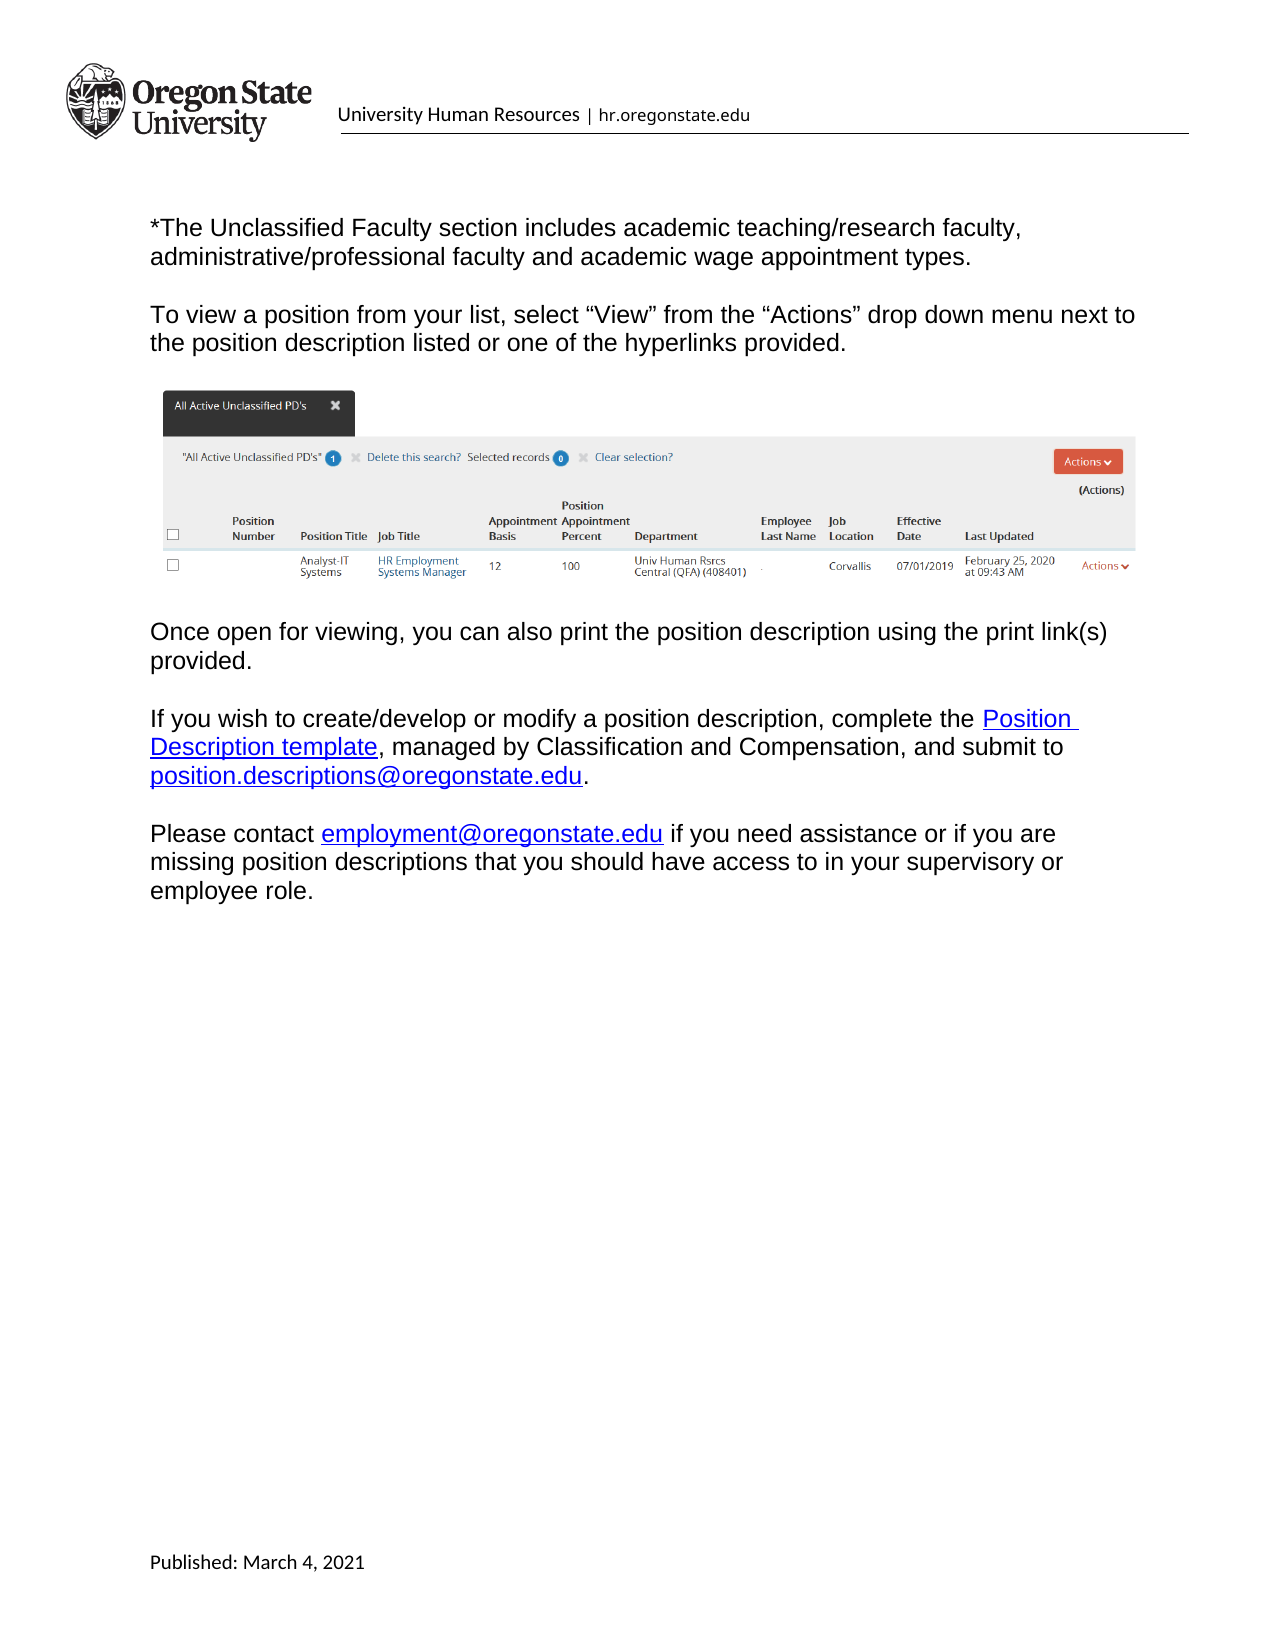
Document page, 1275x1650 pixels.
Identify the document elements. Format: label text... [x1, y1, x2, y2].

text If you wish to create/develop or modify a position description, complete the Position Description template, managed by Classification and Compensation, and submit to position.descriptions@oregonstate.edu. [150, 704, 1144, 790]
picture [65, 62, 312, 142]
text *The Unclassified Faculty section includes academic teaching/research faculty, administrative/professional faculty and academic wage appointment types. [150, 213, 1144, 271]
text Once open for viewing, you can also print the position description using the print link(s) provided. [150, 617, 1144, 675]
text Please contact employment@oregonstate.edu if you need assistance or if you are missing position descriptions that you should have access to in your supervisory or employee role. [150, 819, 1144, 905]
picture [150, 385, 1144, 589]
text To view a position from your list, select “View” from the “Actions” drop down menu next to the position description listed or one of the hyperlinks provided. [150, 299, 1144, 357]
